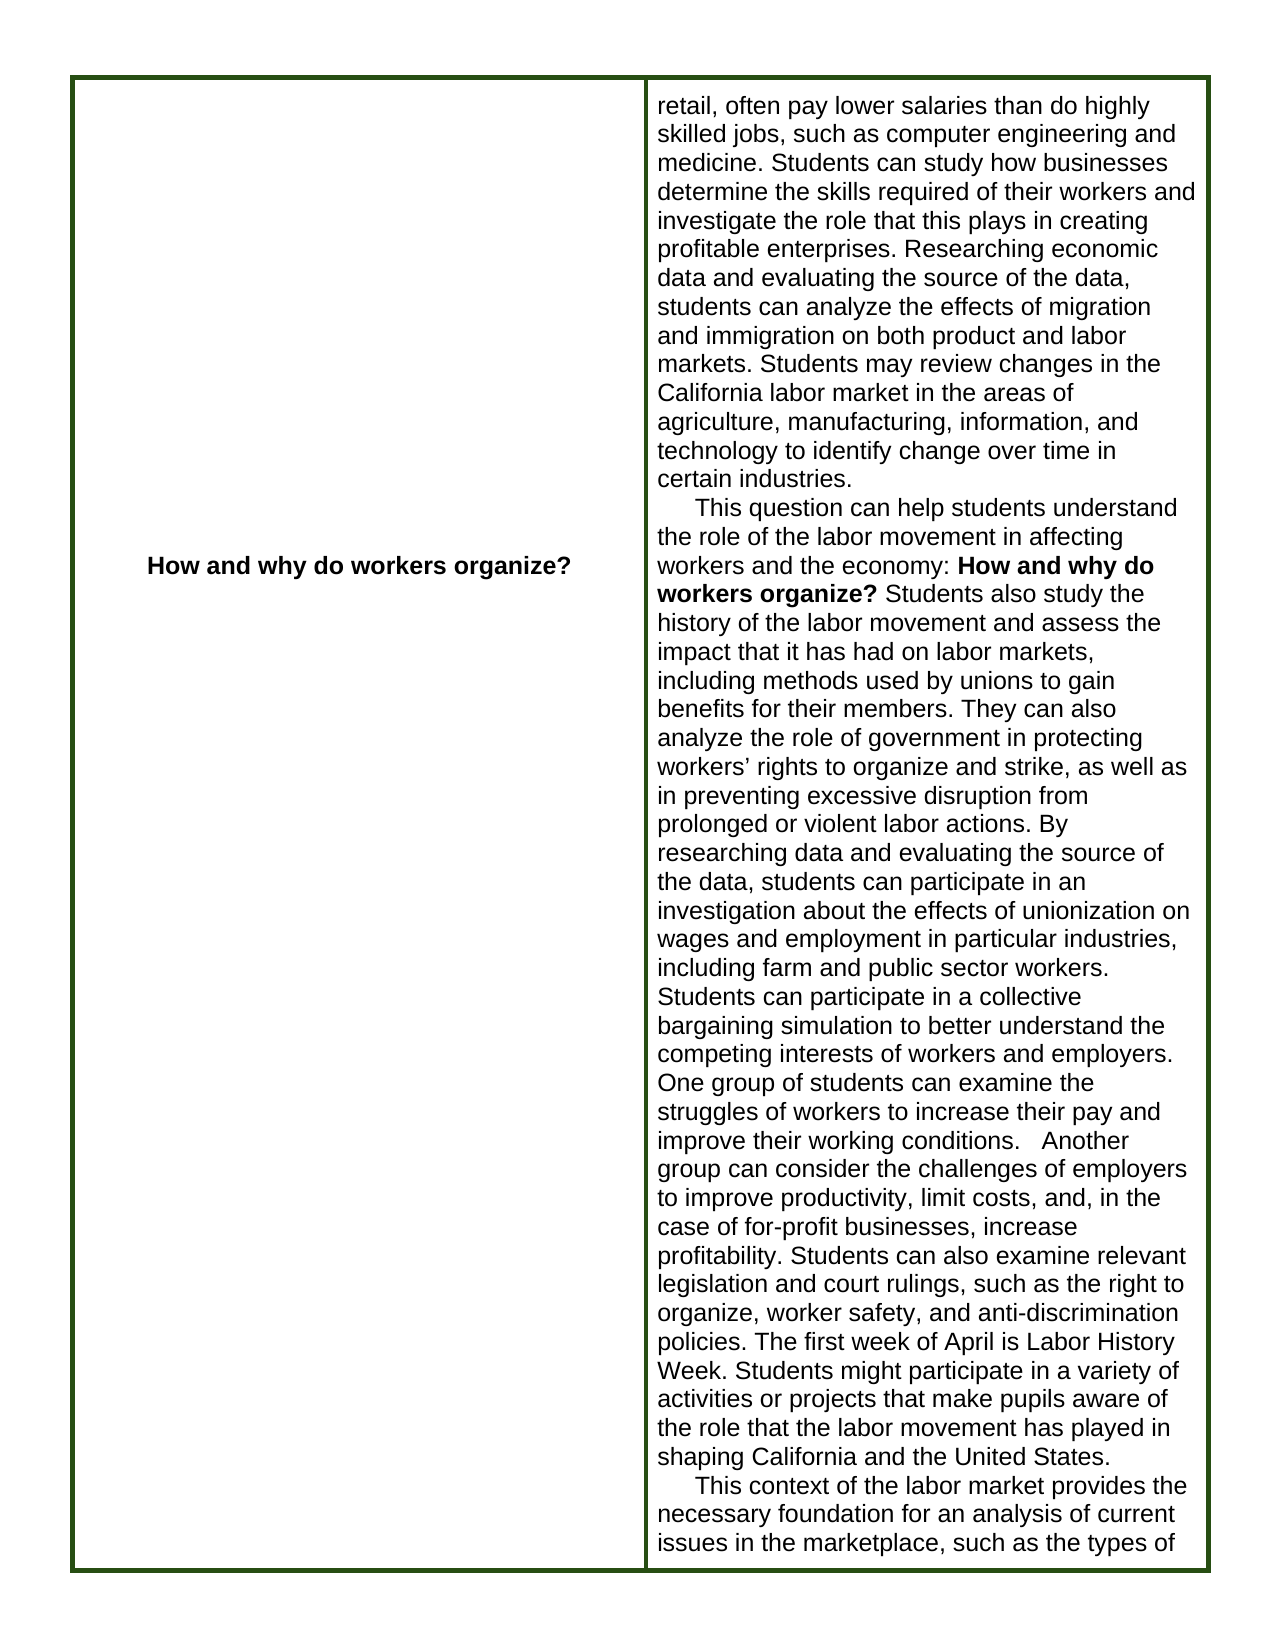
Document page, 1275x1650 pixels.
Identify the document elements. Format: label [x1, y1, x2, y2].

table_cell [75, 80, 644, 1568]
table_cell [648, 80, 1206, 1568]
